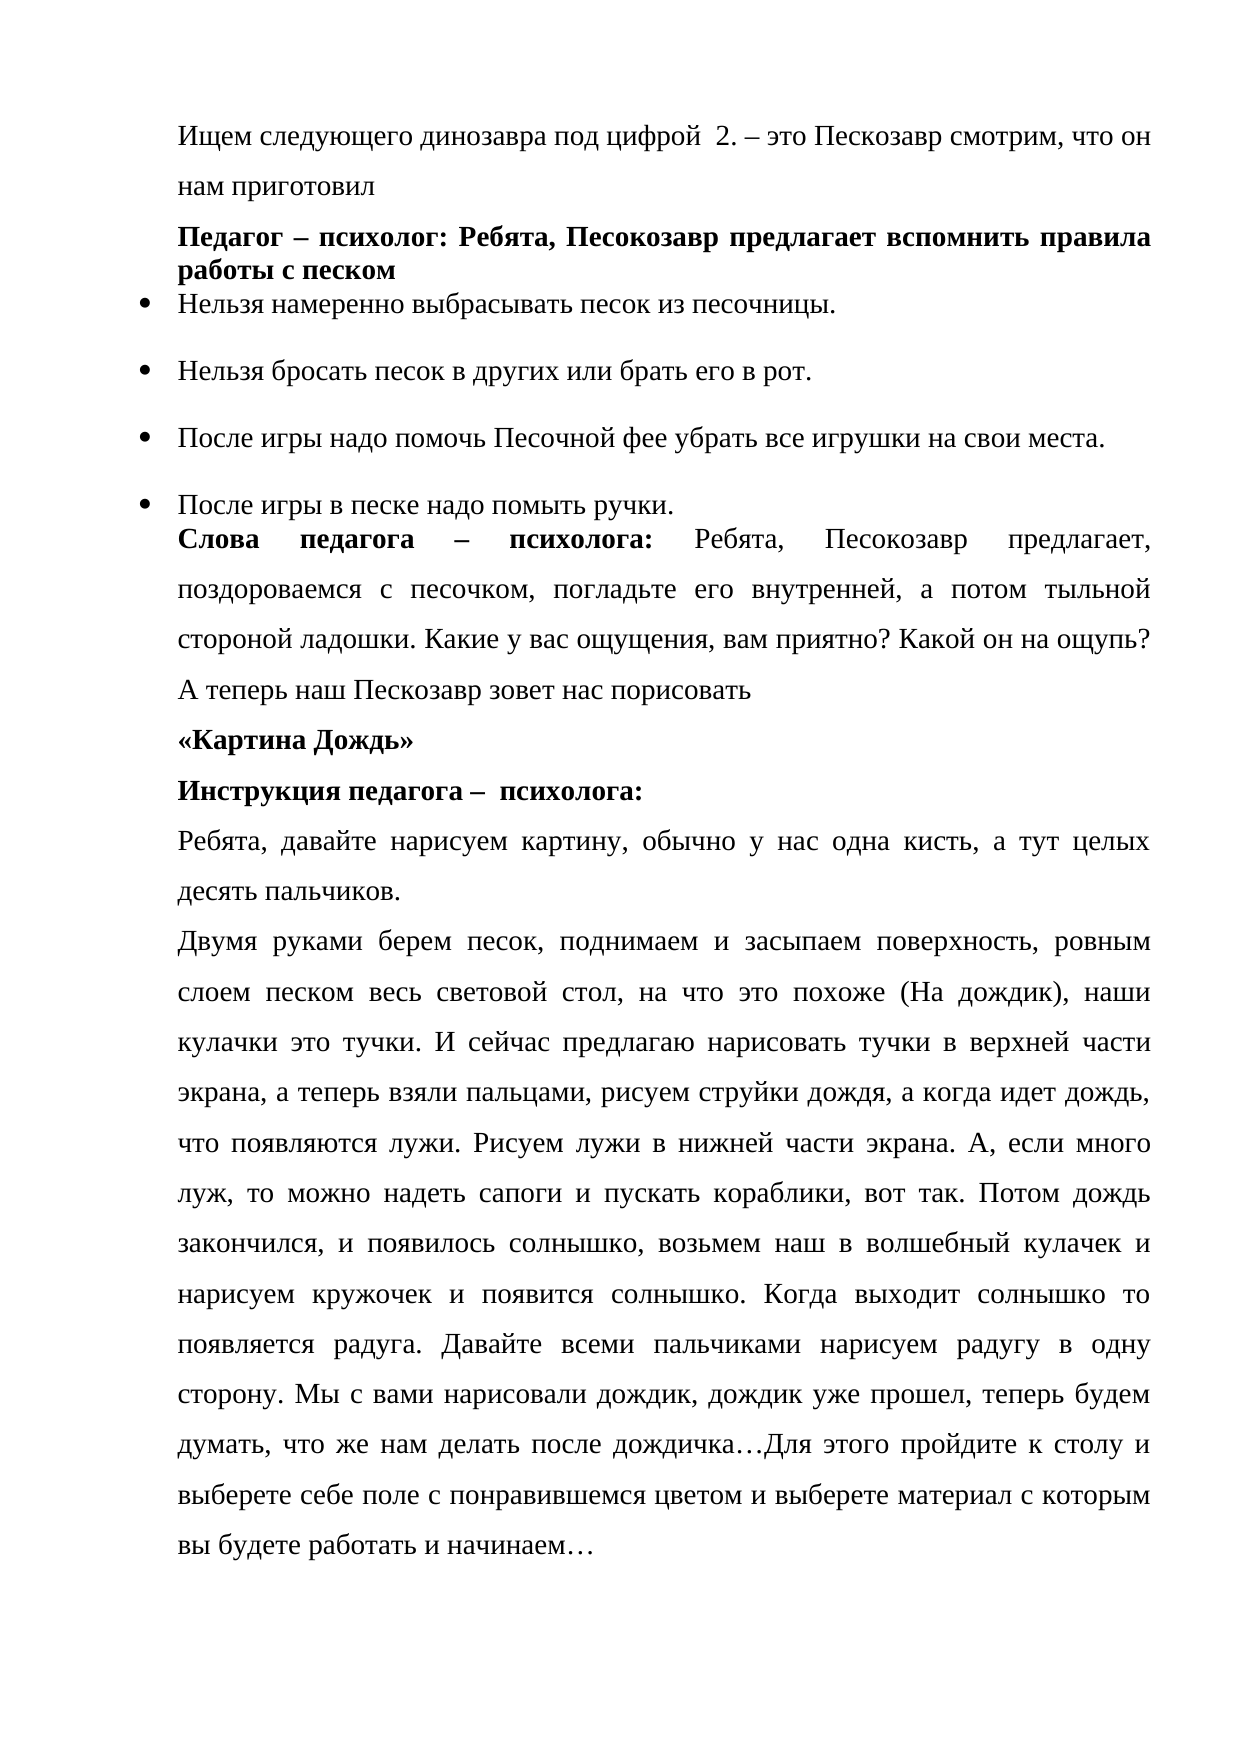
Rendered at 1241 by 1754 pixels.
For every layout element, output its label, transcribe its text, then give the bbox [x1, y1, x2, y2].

text Двумя руками берем песок, поднимаем и засыпаем поверхность, ровным слоем песком весь световой стол, на что это похоже (На дождик), наши кулачки это тучки. И сейчас предлагаю нарисовать тучки в верхней части экрана, а теперь взяли пальцами, рисуем струйки дождя, а когда идет дождь, что появляются лужи. Рисуем лужи в нижней части экрана. А, если много луж, то можно надеть сапоги и пускать кораблики, вот так. Потом дождь закончился, и появилось солнышко, возьмем наш в волшебный кулачек и нарисуем кружочек и появится солнышко. Когда выходит солнышко то появляется радуга. Давайте всеми пальчиками нарисуем радугу в одну сторону. Мы с вами нарисовали дождик, дождик уже прошел, теперь будем думать, что же нам делать после дождичка…Для этого пройдите к столу и выберете себе поле с понравившемся цветом и выберете материал с которым вы будете работать и начинаем… [177, 923, 1152, 1561]
list После игры в песке надо помыть ручки. [140, 487, 1152, 521]
text Инструкция педагога – психолога: [177, 773, 1152, 806]
text Ищем следующего динозавра под цифрой 2. – это Пескозавр смотрим, что он нам приготовил [177, 118, 1152, 202]
list После игры надо помочь Песочной фее убрать все игрушки на свои места. [140, 420, 1152, 454]
text «Картина Дождь» [177, 722, 1152, 756]
text Ребята, давайте нарисуем картину, обычно у нас одна кисть, а тут целых десять пальчиков. [177, 823, 1152, 907]
text Педагог – психолог: Ребята, Песокозавр предлагает вспомнить правила работы с песком [177, 219, 1152, 286]
text Слова педагога – психолога: Ребята, Песокозавр предлагает, поздороваемся с песочком, погладьте его внутренней, а потом тыльной стороной ладошки. Какие у вас ощущения, вам приятно? Какой он на ощупь? А теперь наш Пескозавр зовет нас порисовать [177, 521, 1152, 706]
list Нельзя намеренно выбрасывать песок из песочницы. [140, 286, 1152, 319]
list Нельзя бросать песок в других или брать его в рот. [140, 353, 1152, 387]
